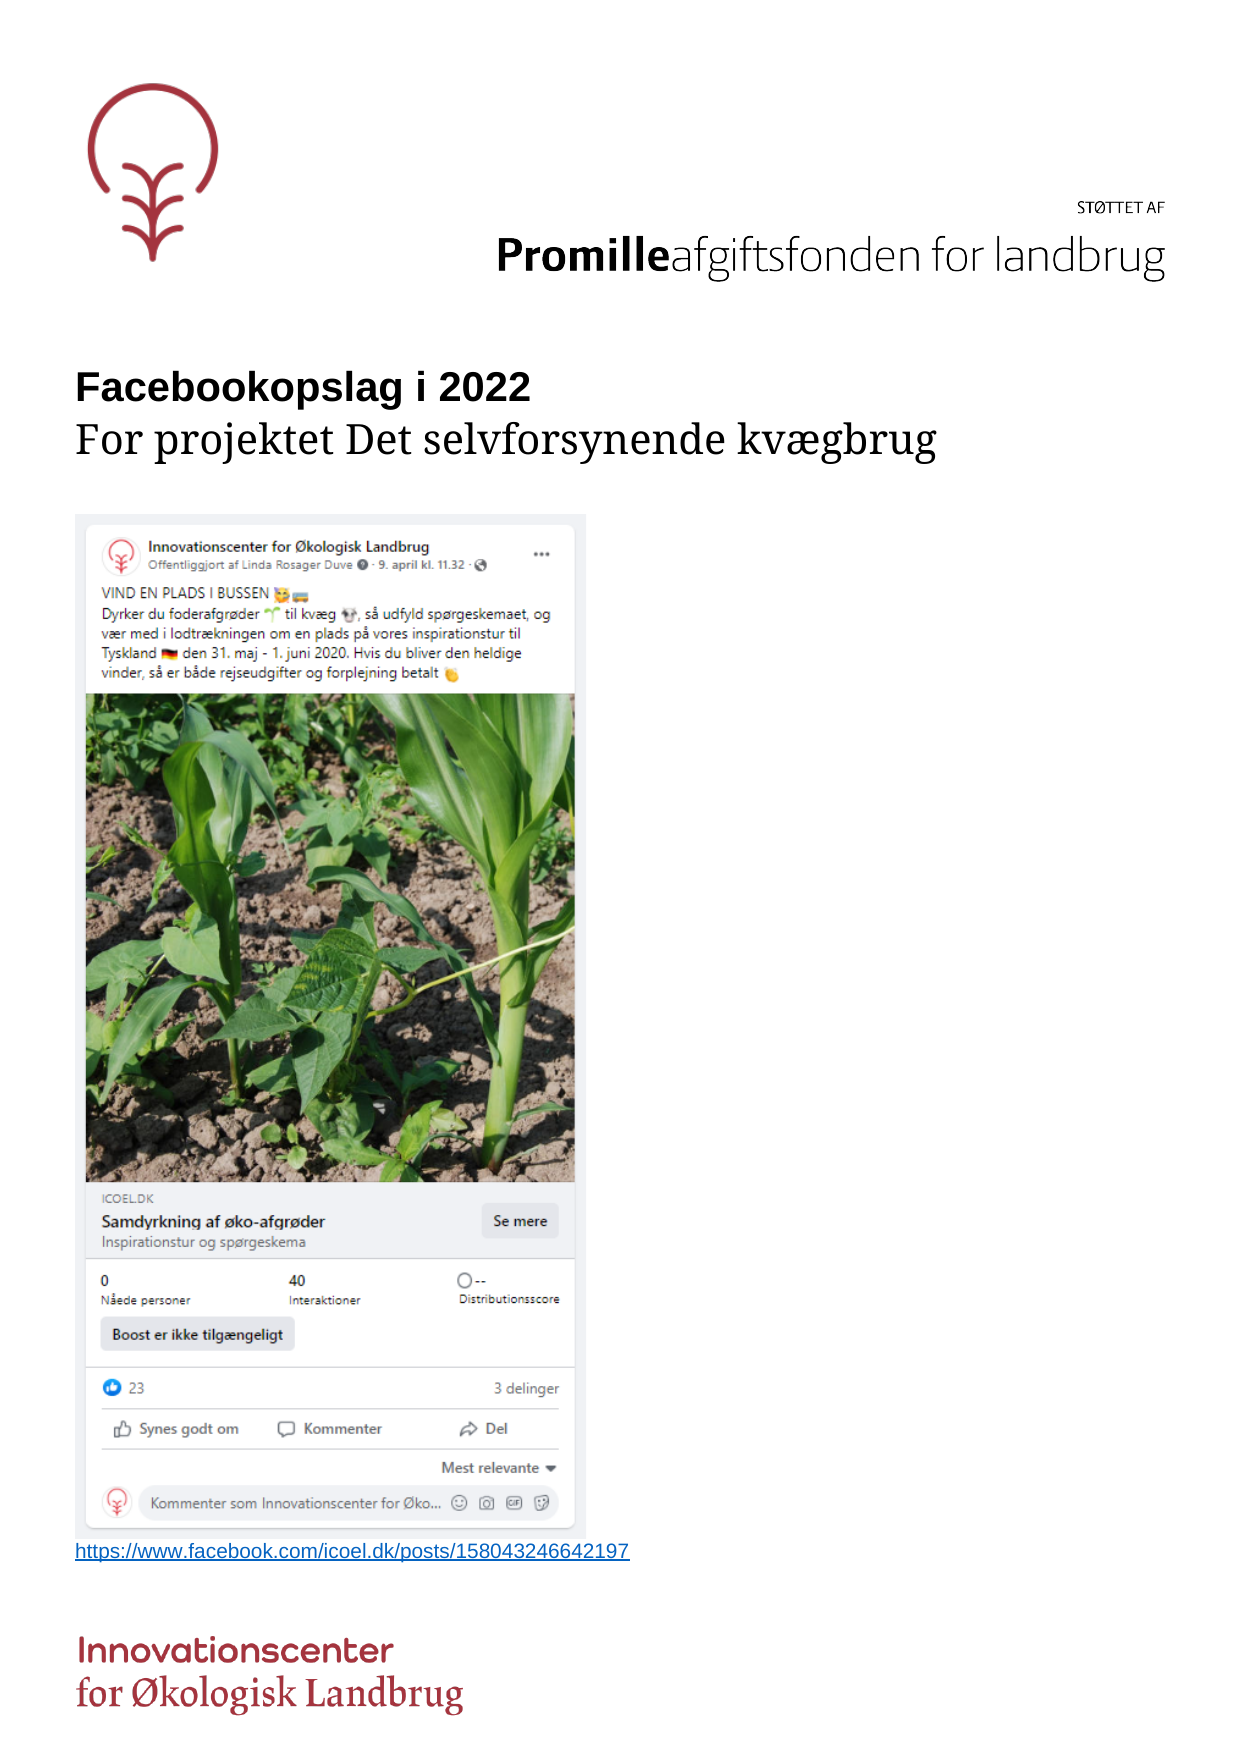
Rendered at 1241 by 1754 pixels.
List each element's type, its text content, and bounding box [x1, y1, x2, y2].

text Facebookopslag i 2022 [75, 362, 1165, 410]
text For projektet Det selvforsynende kvægbrug [75, 410, 1165, 467]
picture [498, 201, 1165, 282]
picture [75, 514, 587, 1539]
text https://www.facebook.com/icoel.dk/posts/158043246642197 [75, 1538, 1165, 1562]
